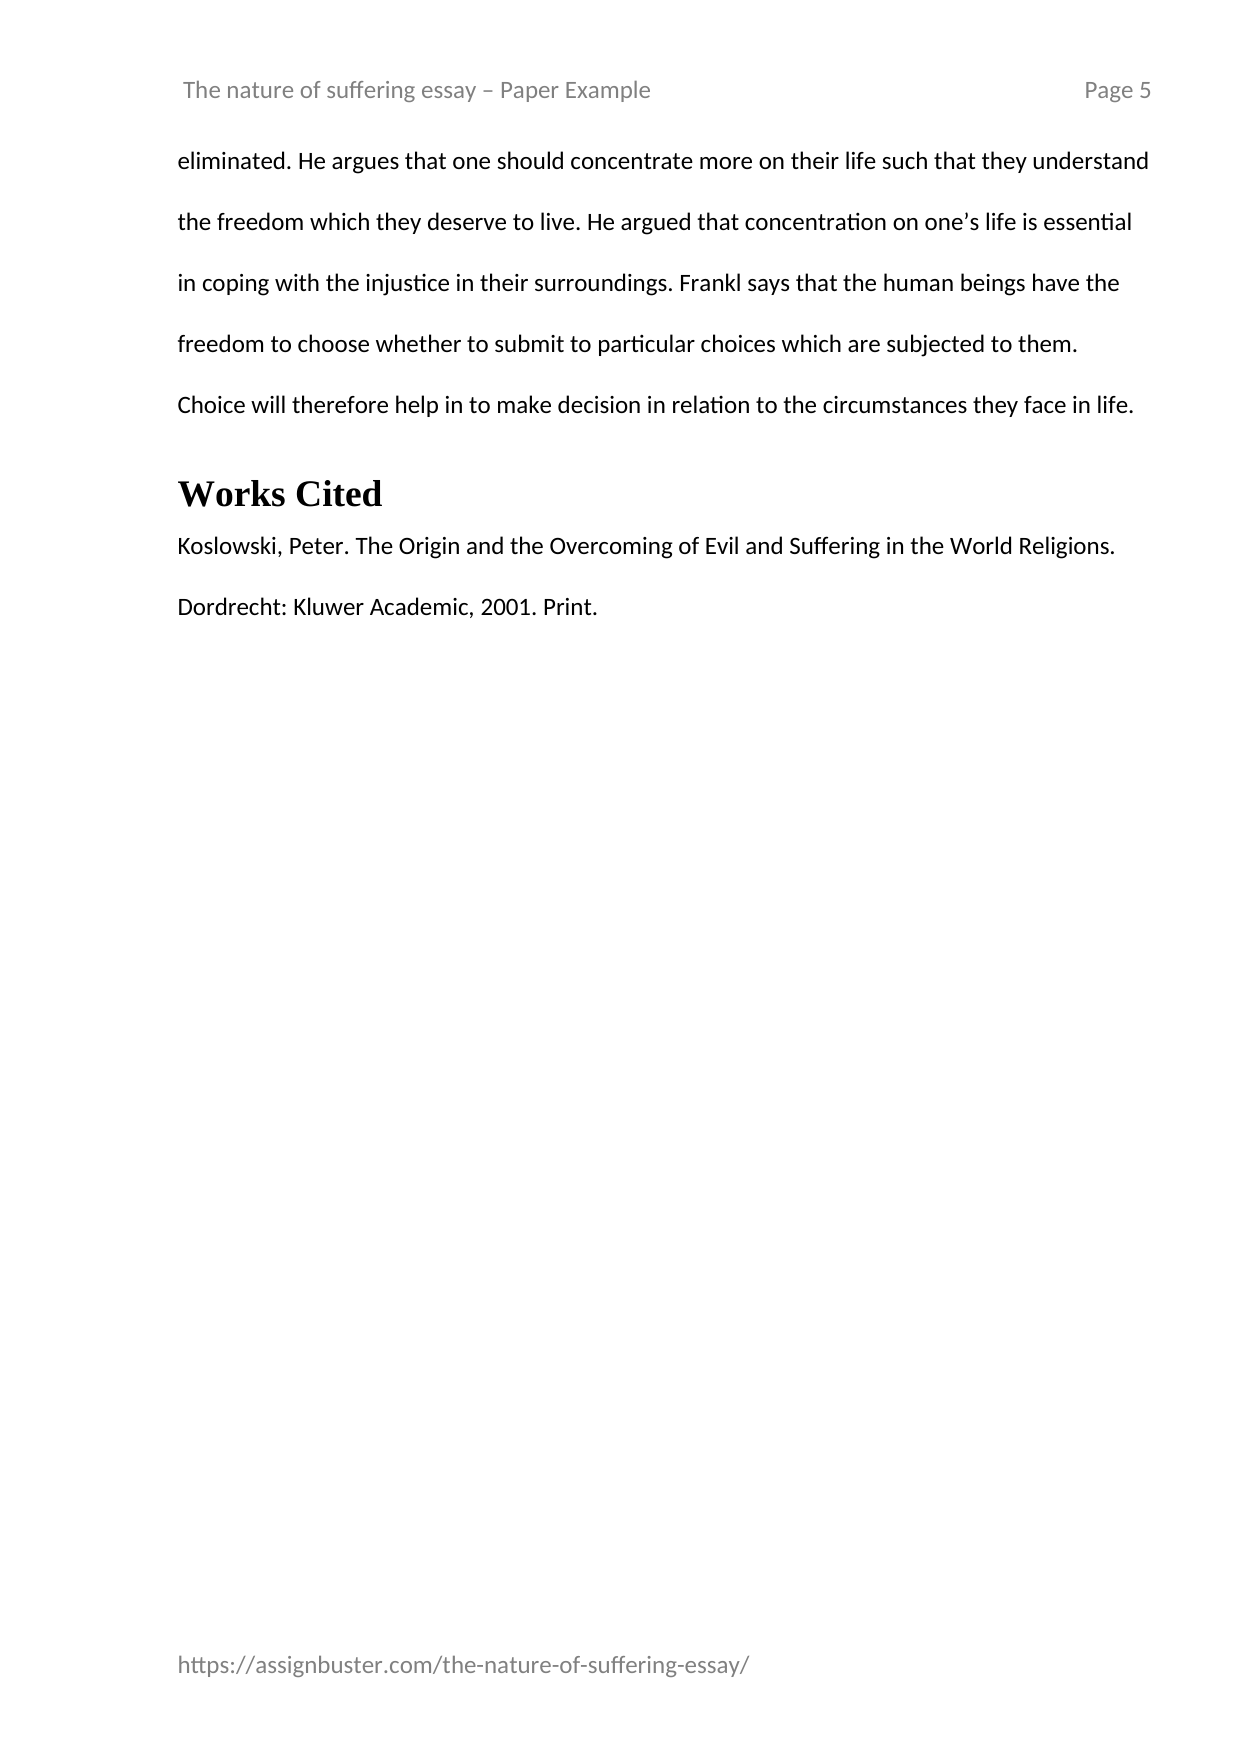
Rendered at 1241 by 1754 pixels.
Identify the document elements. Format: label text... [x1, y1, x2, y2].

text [177, 145, 1152, 420]
subtitle Works Cited [177, 471, 1152, 514]
text Koslowski, Peter. The Origin and the Overcoming of Evil and Suffering in the World Religions. Dordrecht: Kluwer Academic, 2001. Print. [177, 530, 1152, 622]
